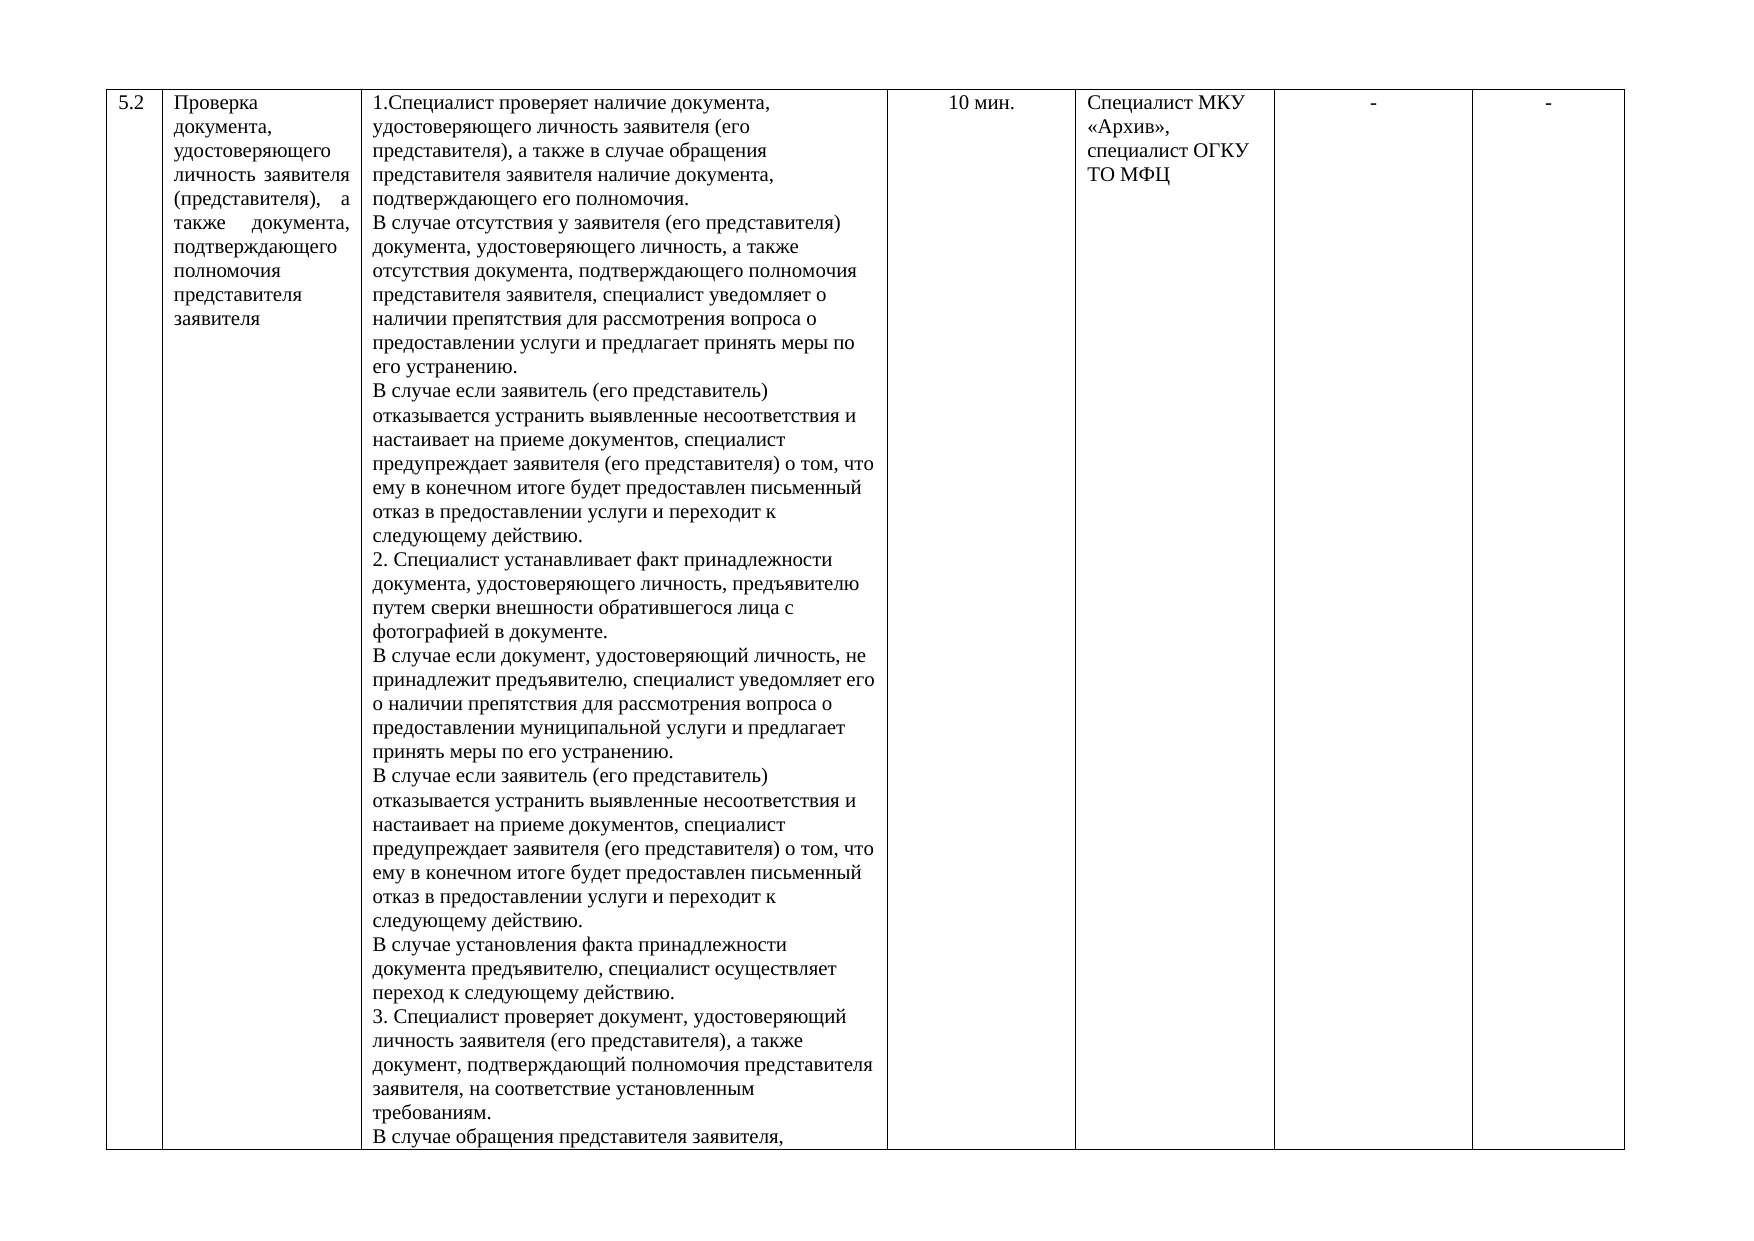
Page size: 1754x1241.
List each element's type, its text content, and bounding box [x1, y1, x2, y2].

table_cell - [1473, 90, 1624, 1148]
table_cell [362, 90, 887, 1148]
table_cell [1076, 90, 1274, 1148]
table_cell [163, 90, 361, 1148]
table_cell 10 мин. [888, 90, 1075, 1148]
table_cell - [1275, 90, 1472, 1148]
table_cell 5.2 [107, 90, 162, 1148]
